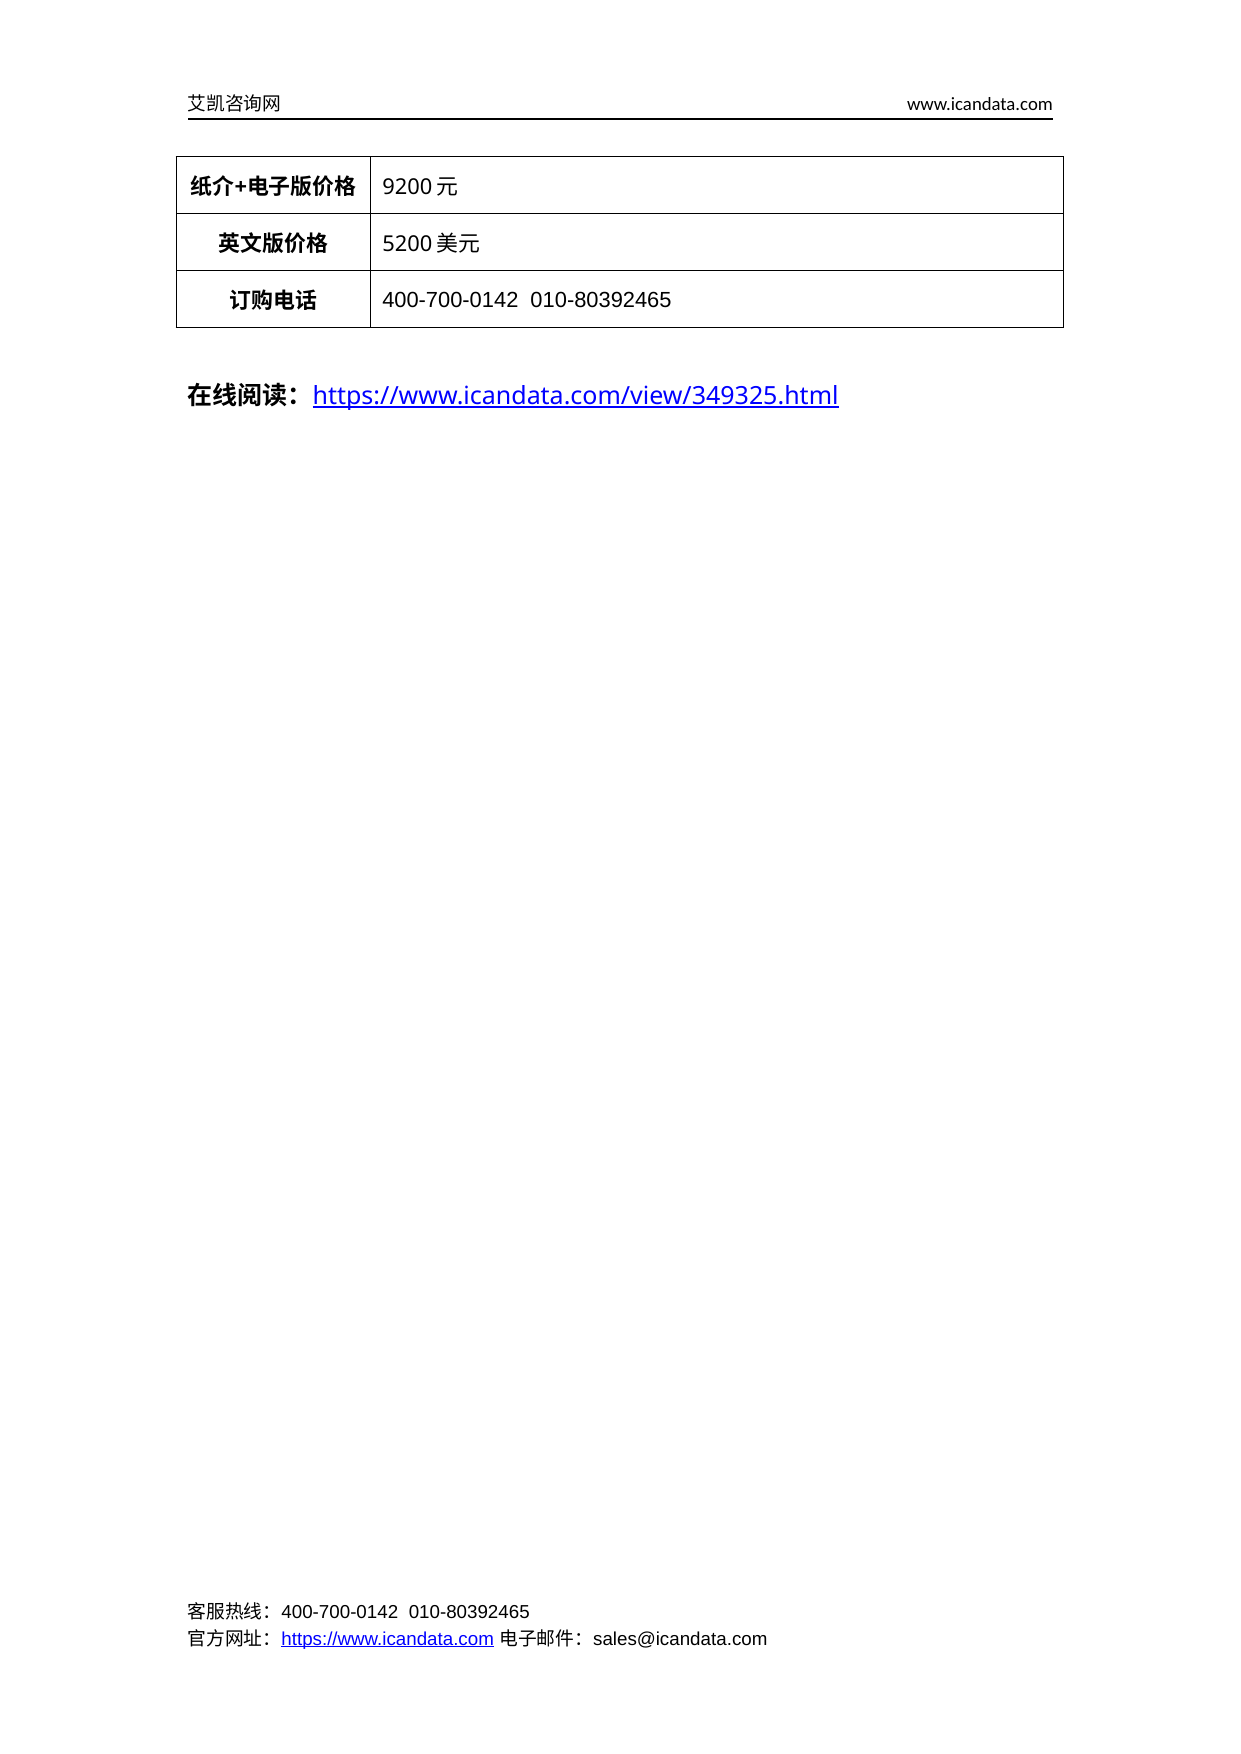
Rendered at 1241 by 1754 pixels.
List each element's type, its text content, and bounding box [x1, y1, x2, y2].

table_cell 纸介+电子版价格 [177, 157, 370, 213]
table_cell 5200美元 [371, 214, 1063, 270]
table_cell 400-700-0142 010-80392465 [371, 271, 1063, 327]
table_cell 订购电话 [177, 271, 370, 327]
table_cell 9200元 [371, 157, 1063, 213]
table_cell 英文版价格 [177, 214, 370, 270]
text 在线阅读：https://www.icandata.com/view/349325.html [187, 361, 1053, 426]
